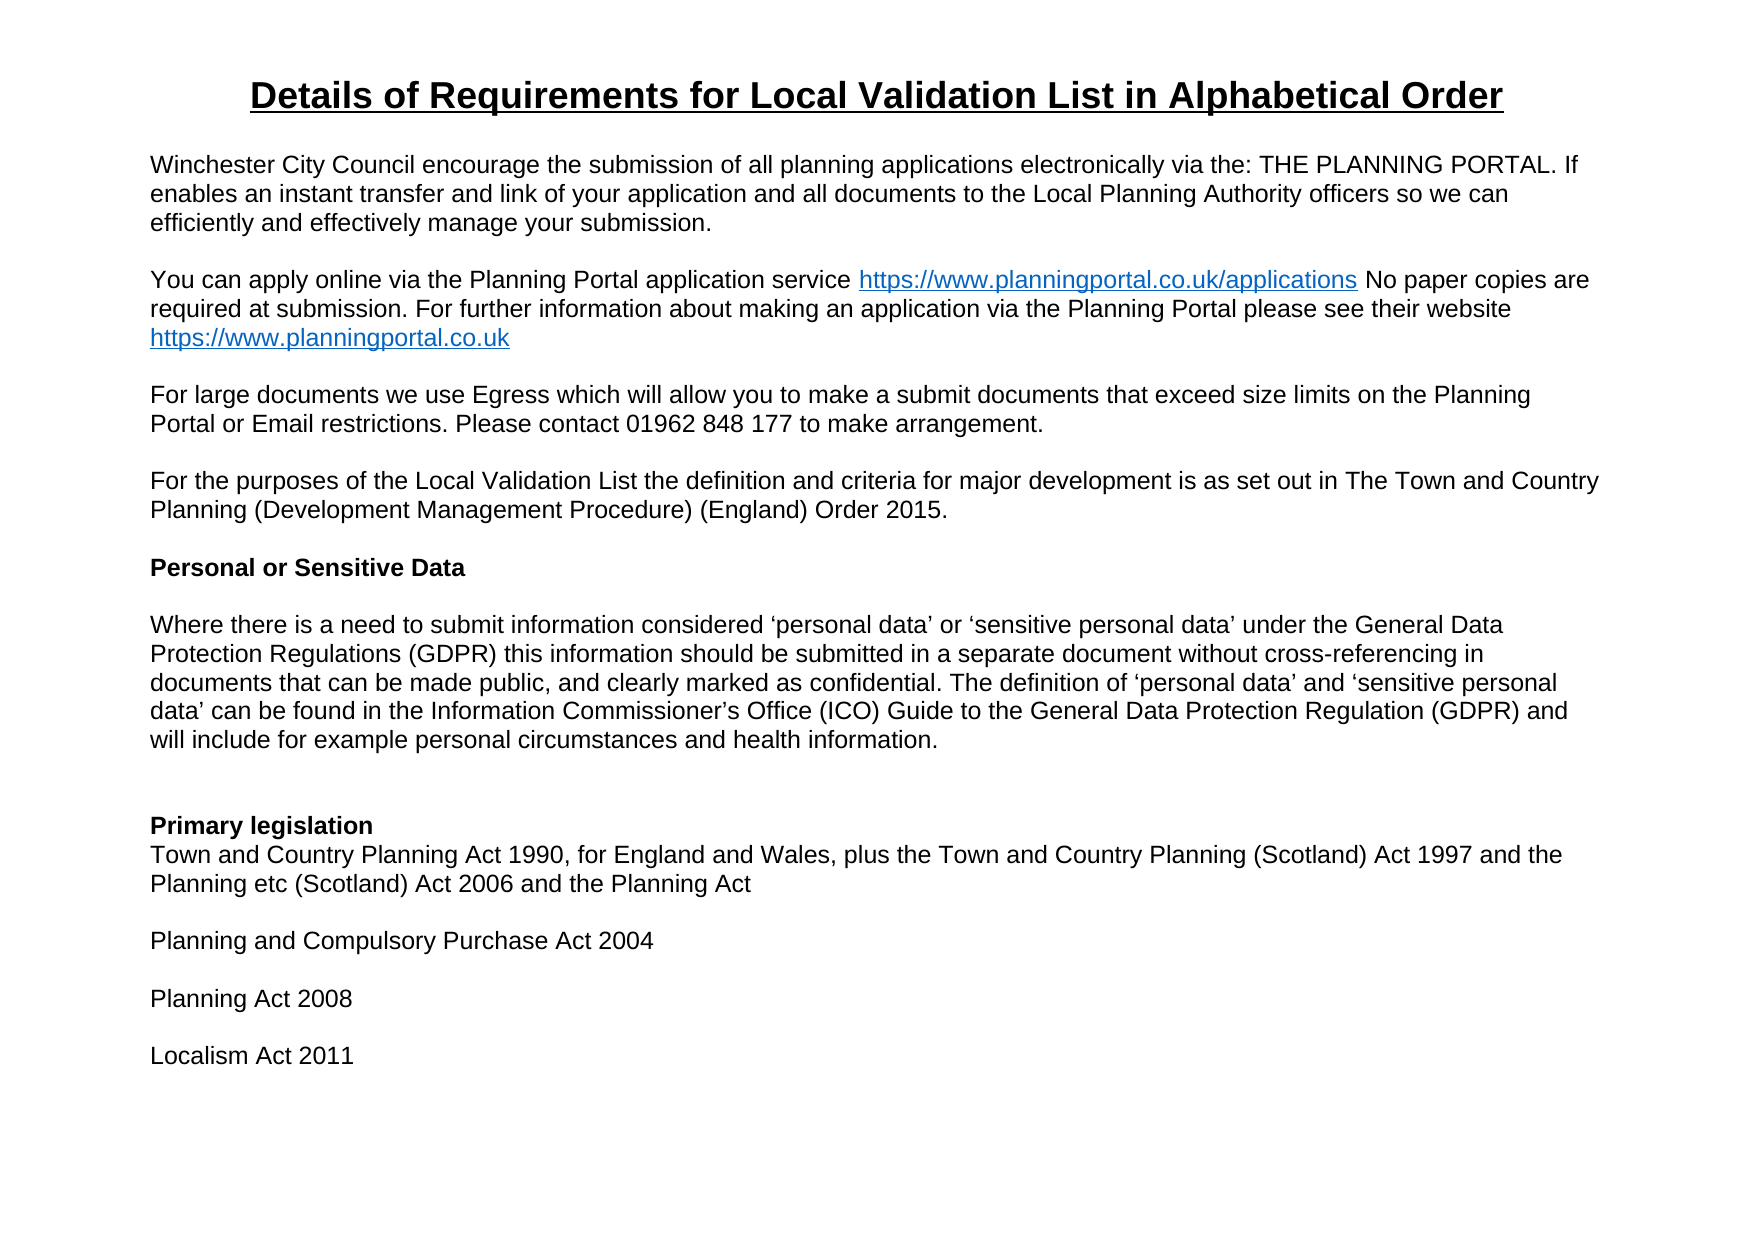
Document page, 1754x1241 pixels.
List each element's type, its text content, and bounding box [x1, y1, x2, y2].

text Planning Act 2008 [150, 984, 1604, 1012]
text For the purposes of the Local Validation List the definition and criteria for major development is as set out in The Town and Country Planning (Development Management Procedure) (England) Order 2015. [150, 466, 1604, 524]
text Primary legislation [150, 811, 1604, 840]
text Planning and Compulsory Purchase Act 2004 [150, 926, 1604, 955]
text Localism Act 2011 [150, 1041, 1604, 1070]
text Personal or Sensitive Data [150, 552, 1604, 581]
text You can apply online via the Planning Portal application service https://www.planningportal.co.uk/applications No paper copies are required at submission. For further information about making an application via the Planning Portal please see their website https://www.planningportal.co.uk [150, 265, 1604, 351]
text Winchester City Council encourage the submission of all planning applications electronically via the: THE PLANNING PORTAL. If enables an instant transfer and link of your application and all documents to the Local Planning Authority officers so we can efficiently and effectively manage your submission. [150, 150, 1604, 236]
text Where there is a need to submit information considered ‘personal data’ or ‘sensitive personal data’ under the General Data Protection Regulations (GDPR) this information should be submitted in a separate document without cross-referencing in documents that can be made public, and clearly marked as confidential. The definition of ‘personal data’ and ‘sensitive personal data’ can be found in the Information Commissioner’s Office (ICO) Guide to the General Data Protection Regulation (GDPR) and will include for example personal circumstances and health information. [150, 610, 1604, 754]
text Town and Country Planning Act 1990, for England and Wales, plus the Town and Country Planning (Scotland) Act 1997 and the Planning etc (Scotland) Act 2006 and the Planning Act [150, 840, 1604, 897]
text For large documents we use Egress which will allow you to make a submit documents that exceed size limits on the Planning Portal or Email restrictions. Please contact 01962 848 177 to make arrangement. [150, 380, 1604, 437]
